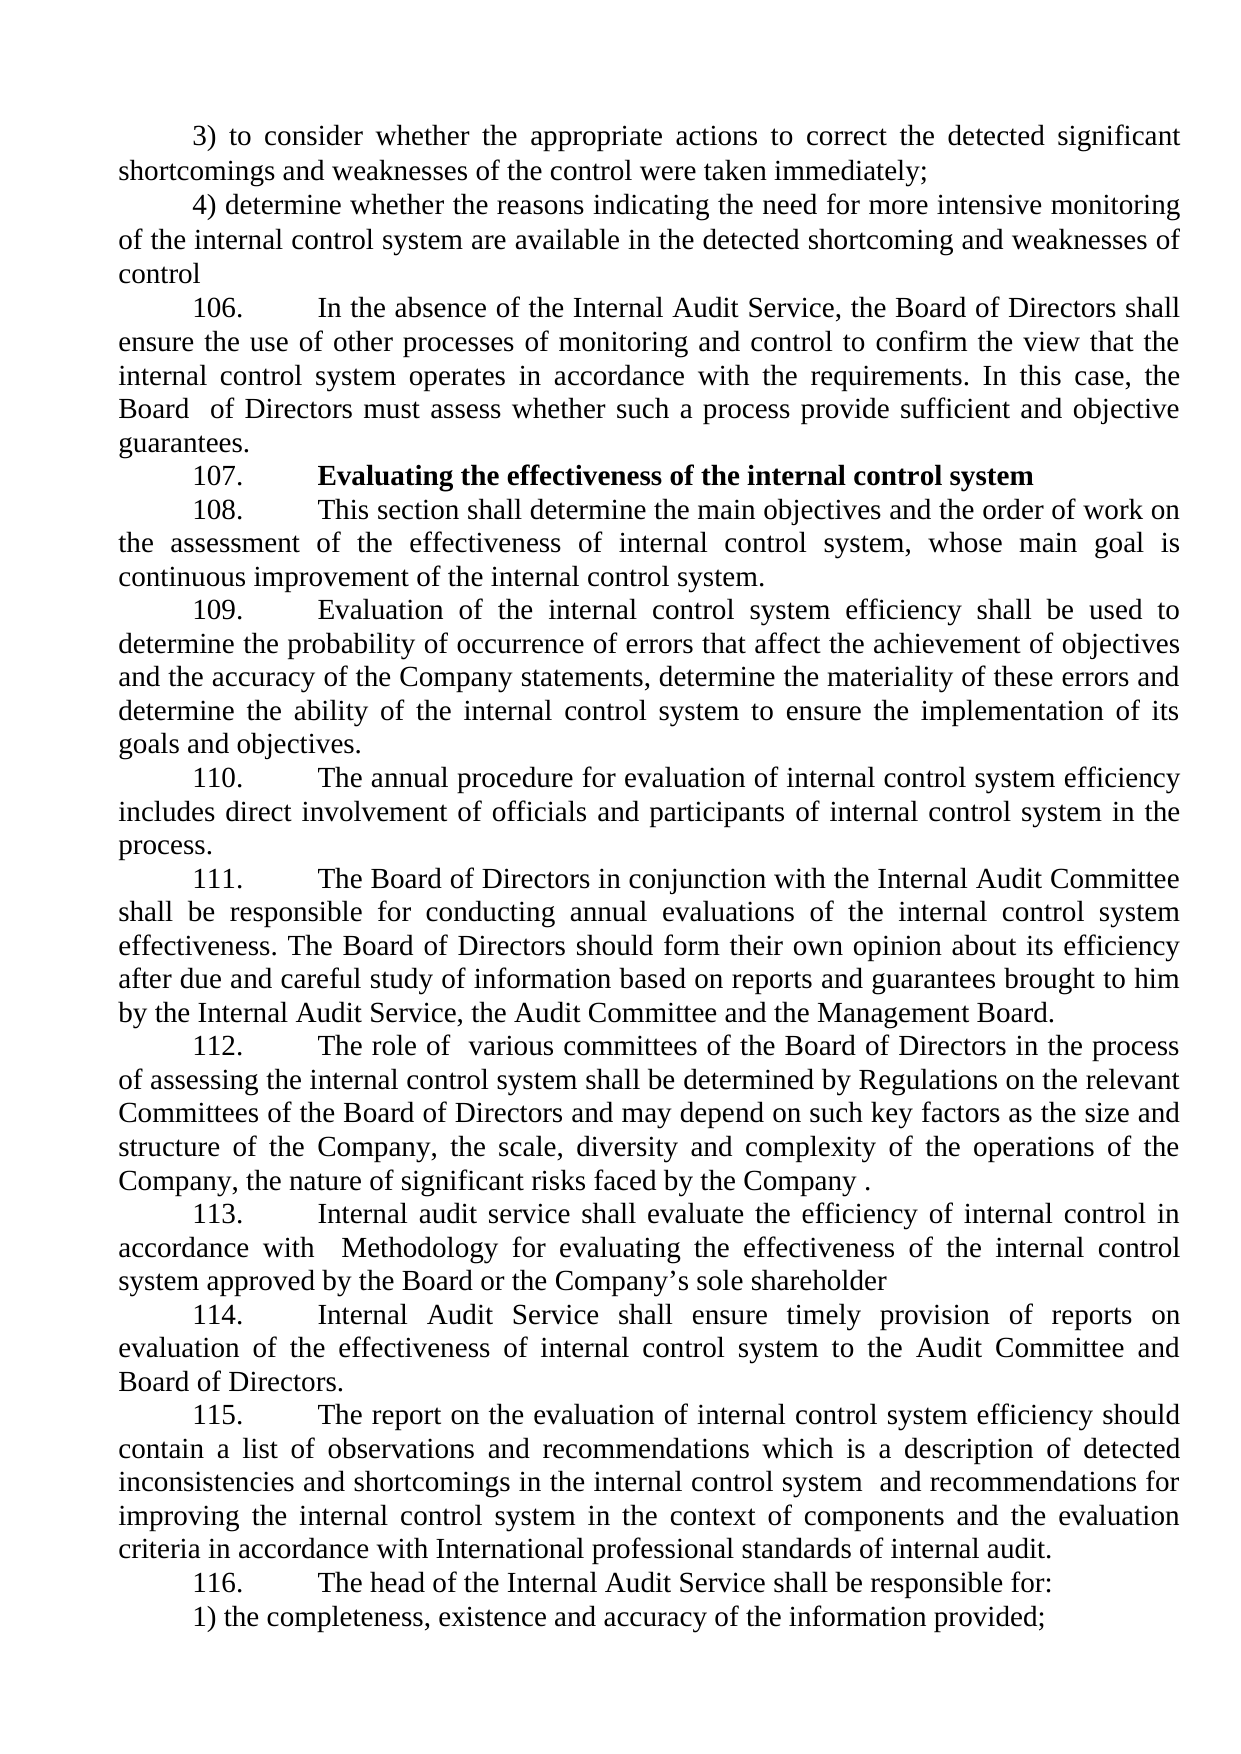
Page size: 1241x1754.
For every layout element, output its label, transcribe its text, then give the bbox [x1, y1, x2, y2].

list The report on the evaluation of internal control system efficiency should contain a list of observations and recommendations which is a description of detected inconsistencies and shortcomings in the internal control system and recommendations for improving the internal control system in the context of components and the evaluation criteria in accordance with International professional standards of internal audit. [118, 1397, 1181, 1565]
list Internal Audit Service shall ensure timely provision of reports on evaluation of the effectiveness of internal control system to the Audit Committee and Board of Directors. [118, 1297, 1181, 1397]
list Evaluation of the internal control system efficiency shall be used to determine the probability of occurrence of errors that affect the achievement of objectives and the accuracy of the Company statements, determine the materiality of these errors and determine the ability of the internal control system to ensure the implementation of its goals and objectives. [118, 592, 1181, 760]
list The annual procedure for evaluation of internal control system efficiency includes direct involvement of officials and participants of internal control system in the process. [118, 760, 1181, 861]
text 4) determine whether the reasons indicating the need for more intensive monitoring of the internal control system are available in the detected shortcoming and weaknesses of control [118, 187, 1181, 291]
list Internal audit service shall evaluate the efficiency of internal control in accordance with Methodology for evaluating the effectiveness of the internal control system approved by the Board or the Company’s sole shareholder [118, 1196, 1181, 1297]
text 3) to consider whether the appropriate actions to correct the detected significant shortcomings and weaknesses of the control were taken immediately; [118, 118, 1181, 187]
list The role of various committees of the Board of Directors in the process of assessing the internal control system shall be determined by Regulations on the relevant Committees of the Board of Directors and may depend on such key factors as the size and structure of the Company, the scale, diversity and complexity of the operations of the Company, the nature of significant risks faced by the Company . [118, 1028, 1181, 1196]
list Evaluating the effectiveness of the internal control system [118, 458, 1181, 492]
list The head of the Internal Audit Service shall be responsible for: [118, 1565, 1181, 1599]
list The Board of Directors in conjunction with the Internal Audit Committee shall be responsible for conducting annual evaluations of the internal control system effectiveness. The Board of Directors should form their own opinion about its efficiency after due and careful study of information based on reports and guarantees brought to him by the Internal Audit Service, the Audit Committee and the Management Board. [118, 861, 1181, 1028]
text 1) the completeness, existence and accuracy of the information provided; [118, 1599, 1181, 1632]
list This section shall determine the main objectives and the order of work on the assessment of the effectiveness of internal control system, whose main goal is continuous improvement of the internal control system. [118, 492, 1181, 592]
list In the absence of the Internal Audit Service, the Board of Directors shall ensure the use of other processes of monitoring and control to confirm the view that the internal control system operates in accordance with the requirements. In this case, the Board of Directors must assess whether such a process provide sufficient and objective guarantees. [118, 291, 1181, 458]
